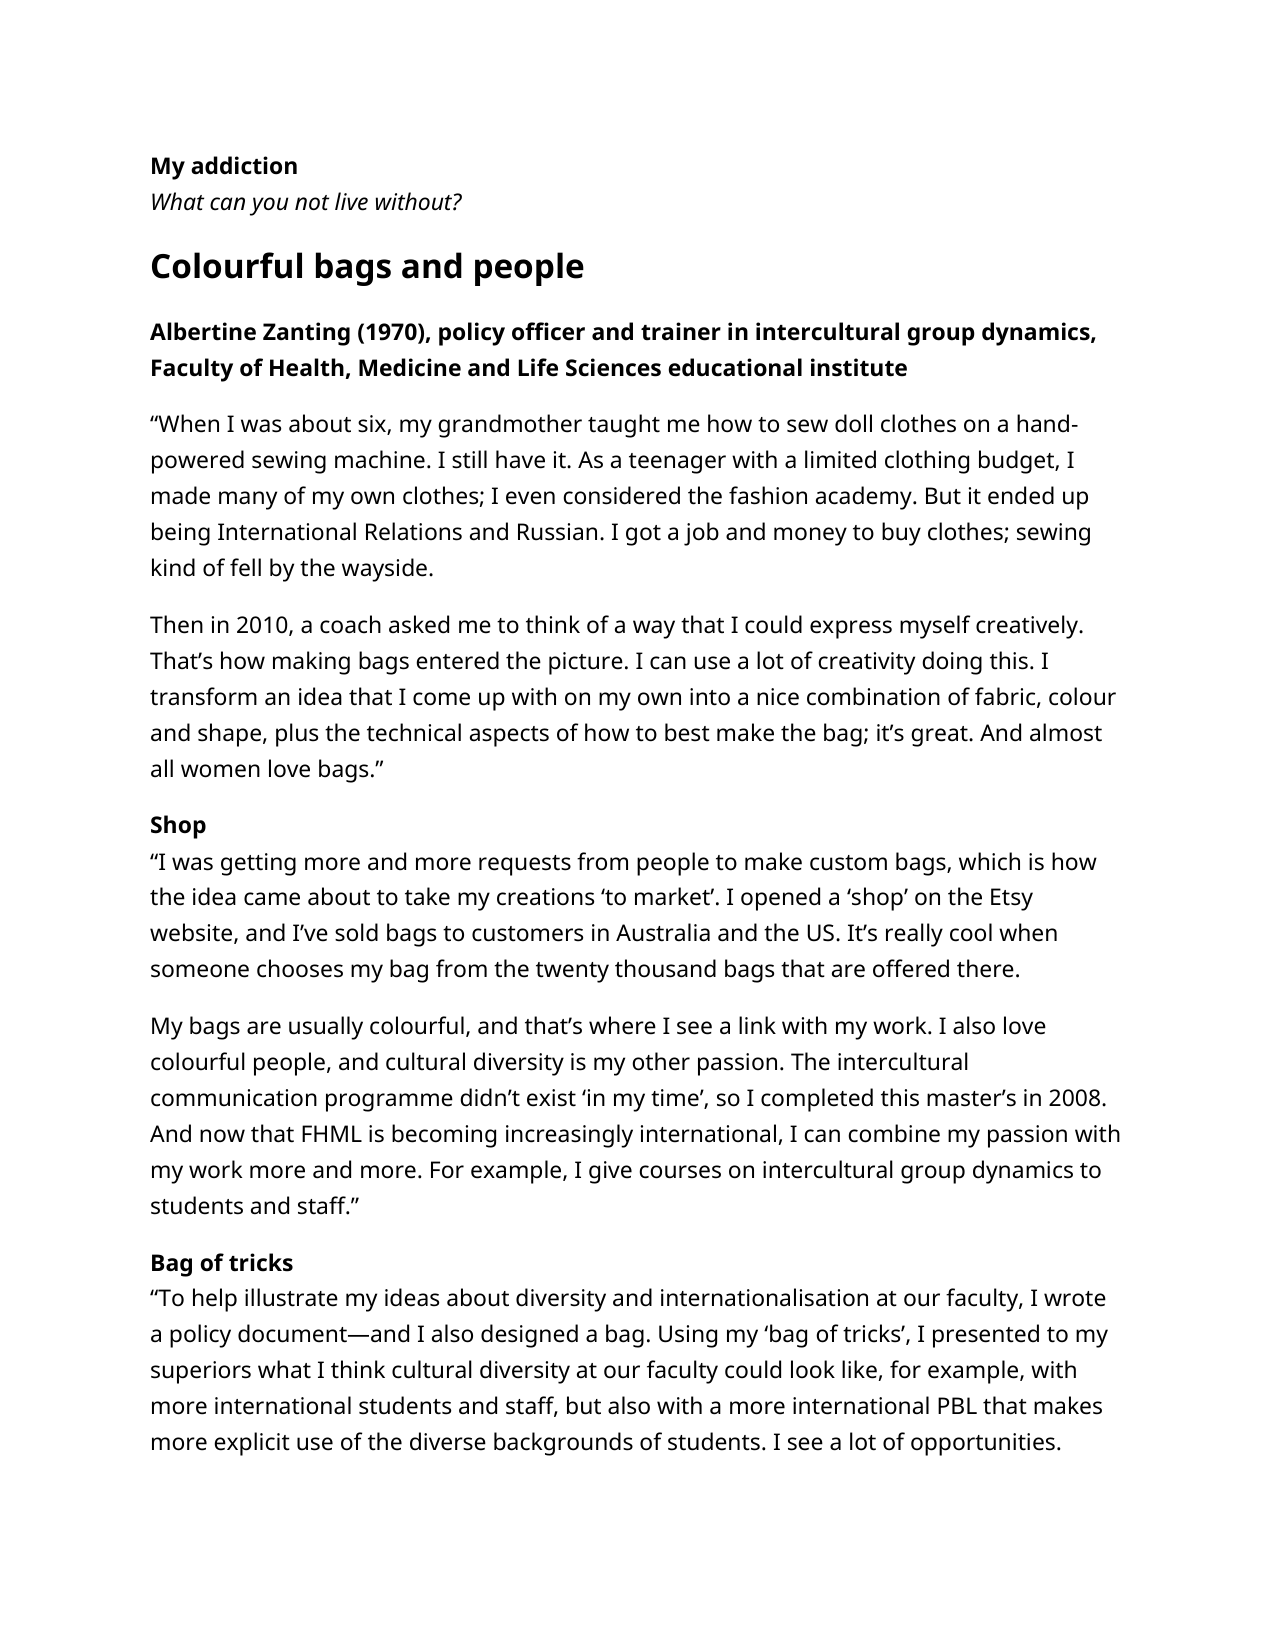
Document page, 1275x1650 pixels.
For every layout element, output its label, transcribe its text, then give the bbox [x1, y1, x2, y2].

text My addiction What can you not live without? [150, 150, 1125, 217]
text “When I was about six, my grandmother taught me how to sew doll clothes on a hand-powered sewing machine. I still have it. As a teenager with a limited clothing budget, I made many of my own clothes; I even considered the fashion academy. But it ended up being International Relations and Russian. I got a job and money to buy clothes; sewing kind of fell by the wayside. [150, 408, 1125, 583]
text Then in 2010, a coach asked me to think of a way that I could express myself creatively. That’s how making bags entered the picture. I can use a lot of creativity doing this. I transform an idea that I come up with on my own into a nice combination of fabric, colour and shape, plus the technical aspects of how to best make the bag; it’s great. And almost all women love bags.” [150, 609, 1125, 784]
text Albertine Zanting (1970), policy officer and trainer in intercultural group dynamics, Faculty of Health, Medicine and Life Sciences educational institute [150, 316, 1125, 383]
text Bag of tricks “To help illustrate my ideas about diversity and internationalisation at our faculty, I wrote a policy document—and I also designed a bag. Using my ‘bag of tricks’, I presented to my superiors what I think cultural diversity at our faculty could look like, for example, with more international students and staff, but also with a more international PBL that makes more explicit use of the diverse backgrounds of students. I see a lot of opportunities. [150, 1246, 1125, 1457]
text Shop “I was getting more and more requests from people to make custom bags, which is how the idea came about to take my creations ‘to market’. I opened a ‘shop’ on the Etsy website, and I’ve sold bags to customers in Australia and the US. It’s really cool when someone chooses my bag from the twenty thousand bags that are offered there. [150, 809, 1125, 984]
text My bags are usually colourful, and that’s where I see a link with my work. I also love colourful people, and cultural diversity is my other passion. The intercultural communication programme didn’t exist ‘in my time’, so I completed this master’s in 2008. And now that FHML is becoming increasingly international, I can combine my passion with my work more and more. For example, I give courses on intercultural group dynamics to students and staff.” [150, 1010, 1125, 1221]
text Colourful bags and people [150, 243, 1125, 288]
